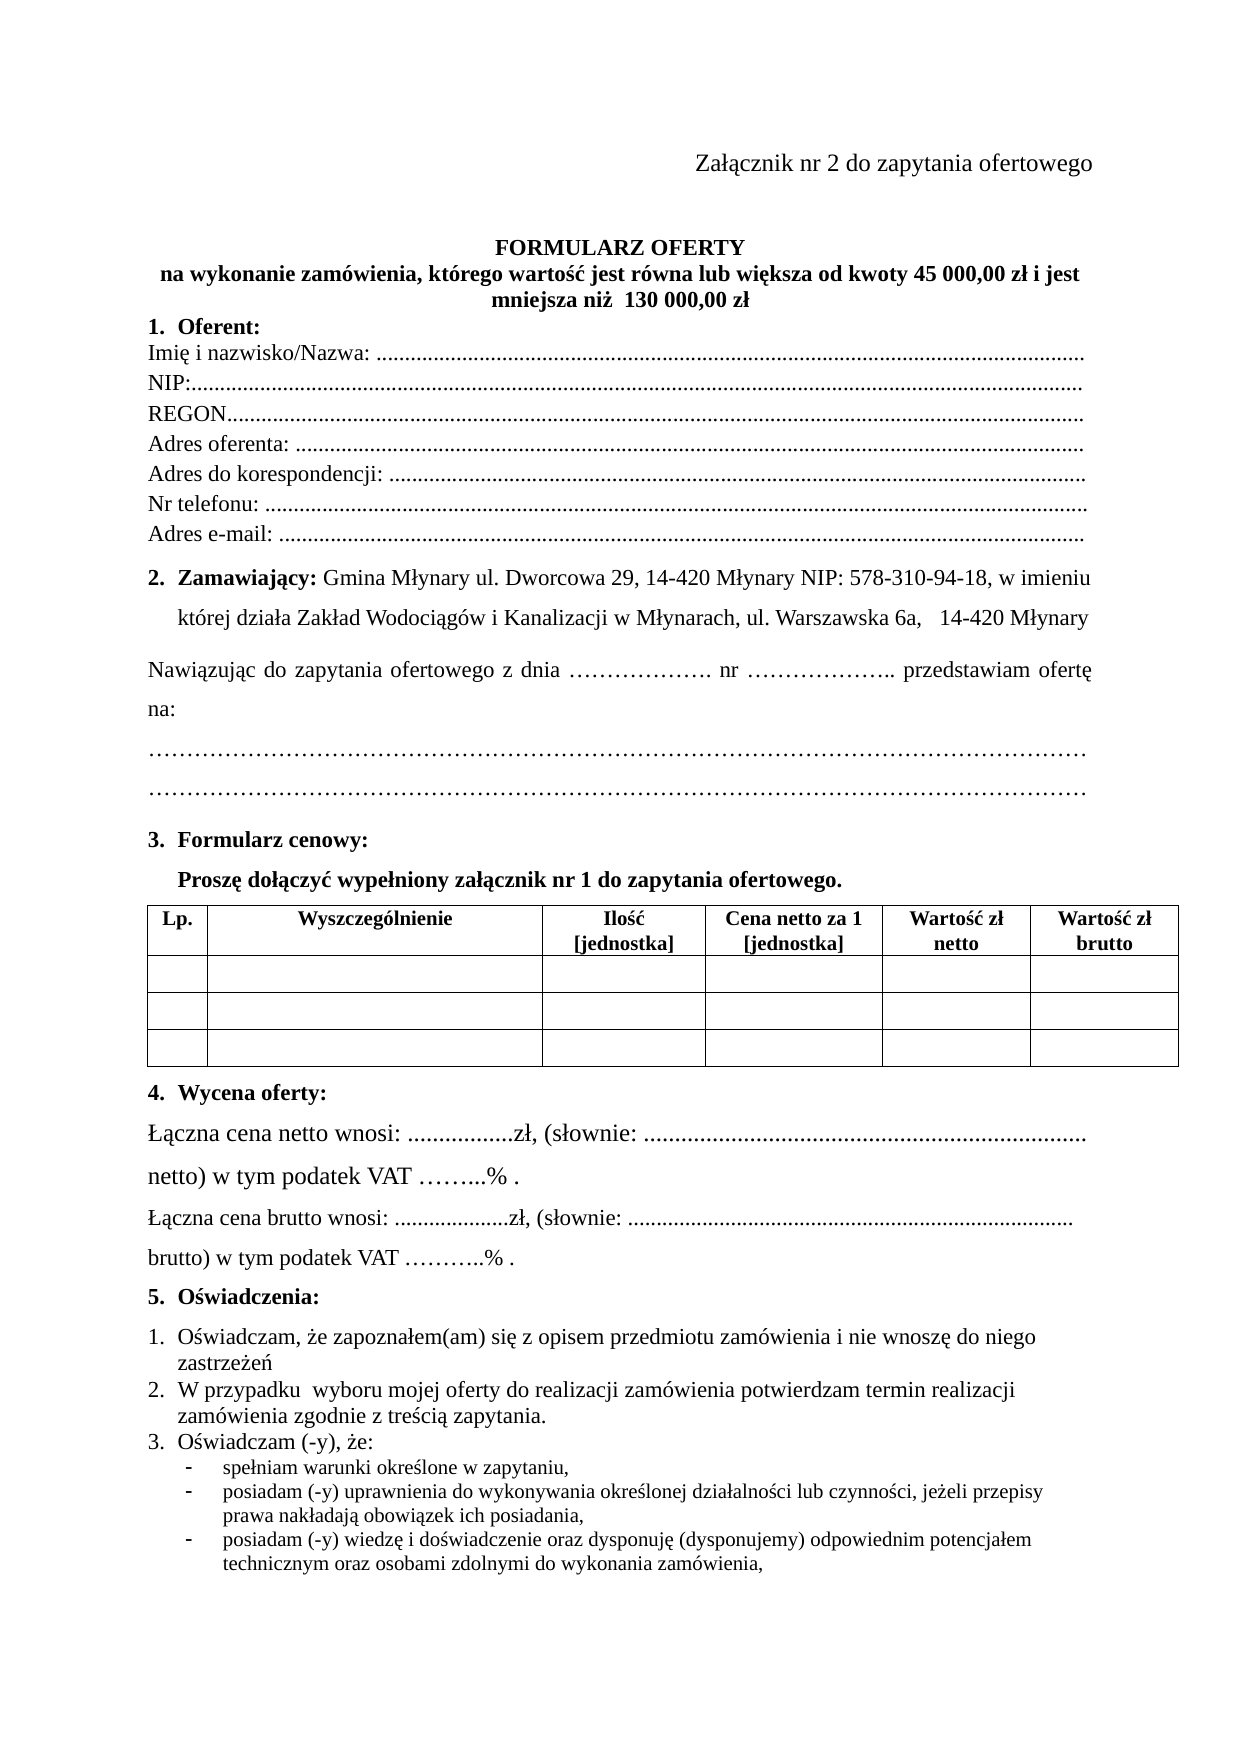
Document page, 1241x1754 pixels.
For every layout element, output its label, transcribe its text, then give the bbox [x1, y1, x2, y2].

text Adres do korespondencji: .......................................................................................................................... [148, 460, 1093, 486]
list Oświadczam, że zapoznałem(am) się z opisem przedmiotu zamówienia i nie wnoszę do niego zastrzeżeń [148, 1323, 1093, 1376]
text NIP:............................................................................................................................................................ [148, 369, 1093, 396]
list Zamawiający: Gmina Młynary ul. Dworcowa 29, 14-420 Młynary NIP: 578-310-94-18, w imieniu której działa Zakład Wodociągów i Kanalizacji w Młynarach, ul. Warszawska 6a, 14-420 Młynary [148, 564, 1093, 630]
list posiadam (-y) uprawnienia do wykonywania określonej działalności lub czynności, jeżeli przepisy prawa nakładają obowiązek ich posiadania, [185, 1479, 1093, 1527]
table_cell [543, 956, 705, 992]
table_header Wartość zł brutto [1031, 906, 1178, 954]
text Łączna cena netto wnosi: .................zł, (słownie: ....................................................................... netto) w tym podatek VAT ……...% . [148, 1118, 1093, 1190]
table_cell [148, 1030, 207, 1066]
list Formularz cenowy: [148, 826, 1093, 853]
list Oferent: [148, 313, 1093, 339]
table_header Lp. [148, 906, 207, 954]
text Adres oferenta: .......................................................................................................................................... [148, 430, 1093, 456]
list W przypadku wyboru mojej oferty do realizacji zamówienia potwierdzam termin realizacji zamówienia zgodnie z treścią zapytania. [148, 1376, 1093, 1428]
text Nawiązując do zapytania ofertowego z dnia ………………. nr ……………….. przedstawiam ofertę na: ………………………………………………………………………………………………………………………………………………………………………………………………………………………… [148, 656, 1093, 801]
text Imię i nazwisko/Nazwa: ............................................................................................................................ [148, 339, 1093, 366]
table_header Wyszczególnienie [208, 906, 542, 954]
text Nr telefonu: ................................................................................................................................................ [148, 490, 1093, 517]
table_header Wartość zł netto [883, 906, 1030, 954]
table_cell [706, 1030, 882, 1066]
table_cell [1031, 1030, 1178, 1066]
list spełniam warunki określone w zapytaniu, [185, 1455, 1093, 1479]
text na wykonanie zamówienia, którego wartość jest równa lub większa od kwoty 45 000,00 zł i jest mniejsza niż 130 000,00 zł [148, 260, 1093, 313]
table_cell [1031, 993, 1178, 1029]
table_cell [208, 993, 542, 1029]
text Adres e-mail: ............................................................................................................................................. [148, 521, 1093, 547]
text Łączna cena brutto wnosi: ....................zł, (słownie: .............................................................................. brutto) w tym podatek VAT ………..% . [148, 1204, 1093, 1270]
list Oświadczam (-y), że: [148, 1428, 1093, 1455]
table_cell [148, 956, 207, 992]
table_cell [883, 1030, 1030, 1066]
list posiadam (-y) wiedzę i doświadczenie oraz dysponuję (dysponujemy) odpowiednim potencjałem technicznym oraz osobami zdolnymi do wykonania zamówienia, [185, 1527, 1093, 1575]
table_header Cena netto za 1 [jednostka] [706, 906, 882, 954]
list Oświadczenia: [148, 1283, 1093, 1310]
text formularz oferty [148, 234, 1093, 260]
table_cell [883, 956, 1030, 992]
table_cell [208, 956, 542, 992]
text Załącznik nr 2 do zapytania ofertowego [148, 148, 1093, 176]
table_header Ilość [jednostka] [543, 906, 705, 954]
table_cell [706, 956, 882, 992]
table_cell [883, 993, 1030, 1029]
table_cell [543, 1030, 705, 1066]
table_cell [543, 993, 705, 1029]
table_cell [148, 993, 207, 1029]
table_cell [208, 1030, 542, 1066]
table_cell [1031, 956, 1178, 992]
list Wycena oferty: [148, 1079, 1093, 1105]
text Proszę dołączyć wypełniony załącznik nr 1 do zapytania ofertowego. [177, 866, 1093, 892]
text REGON...................................................................................................................................................... [148, 400, 1093, 426]
table_cell [706, 993, 882, 1029]
